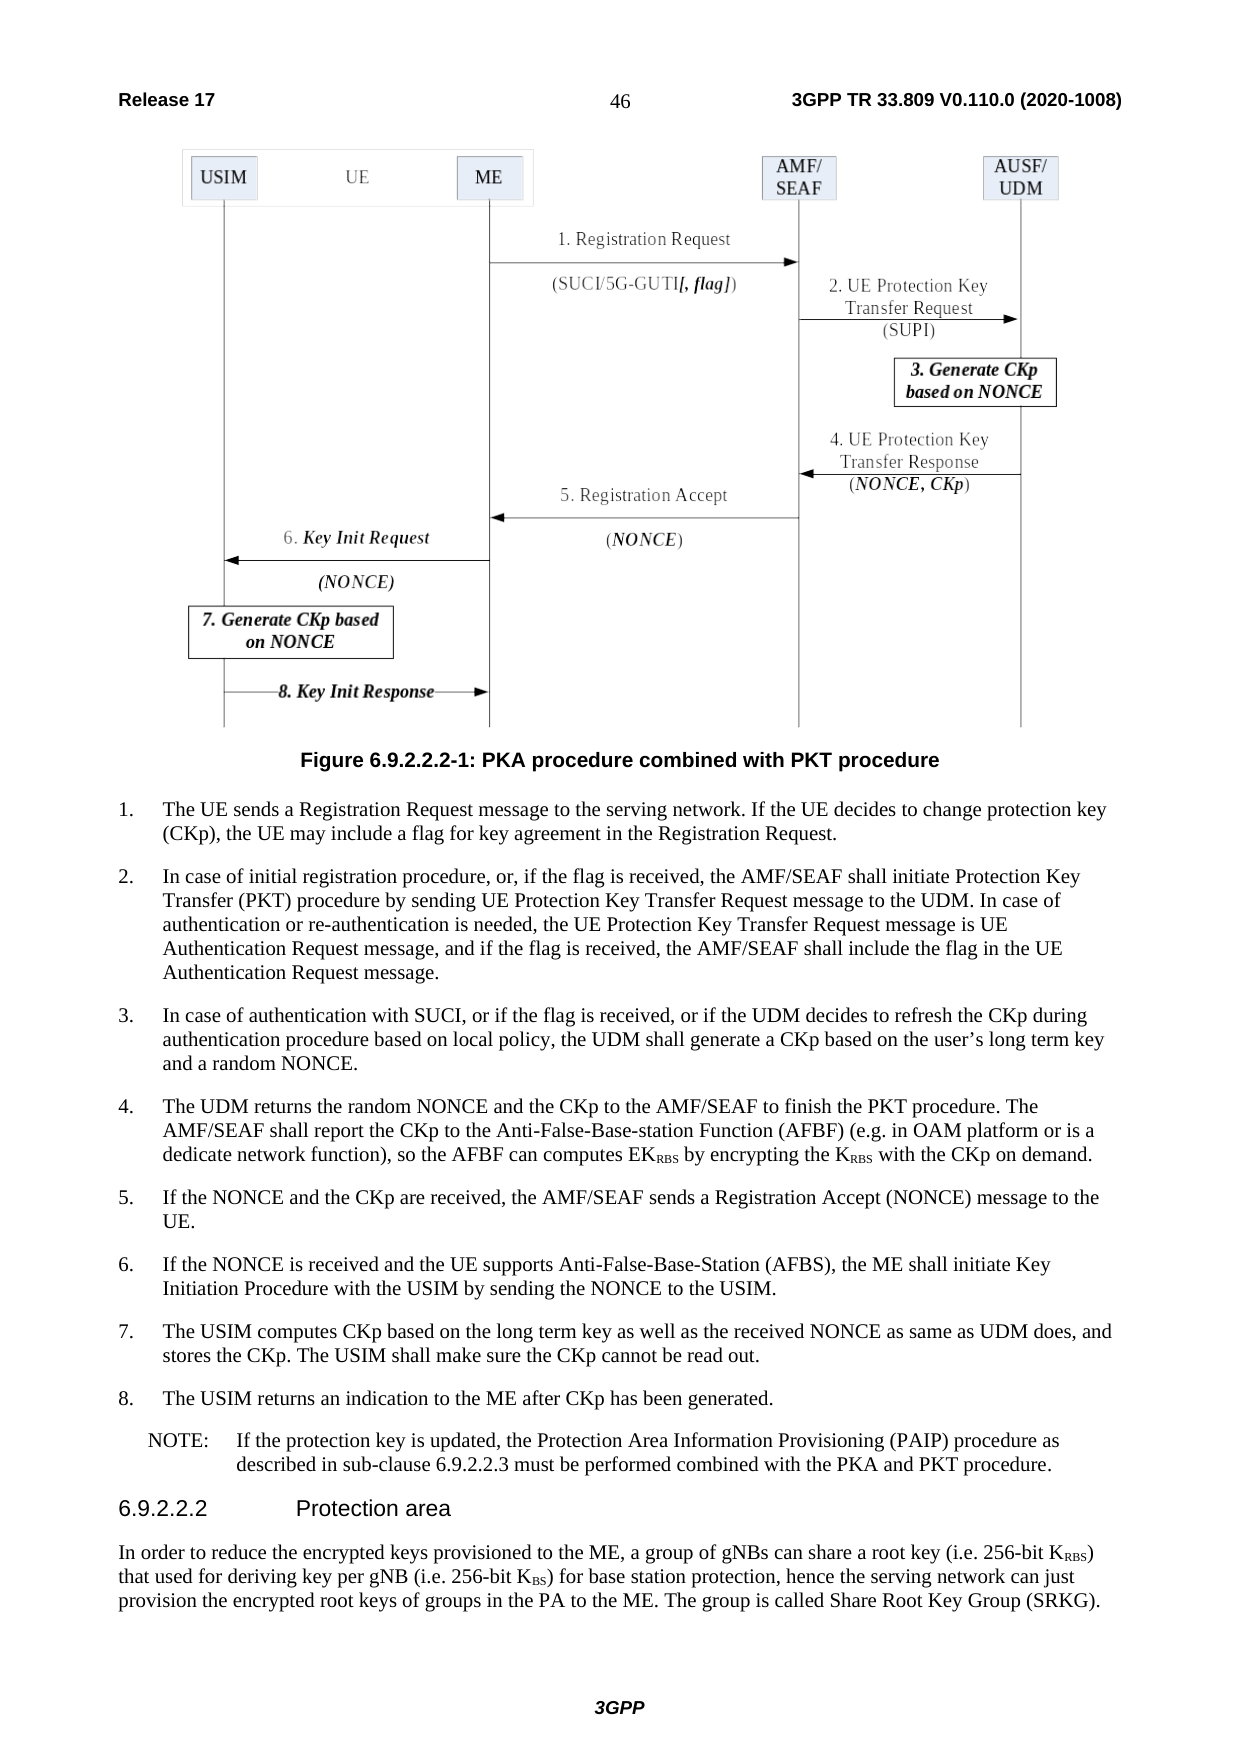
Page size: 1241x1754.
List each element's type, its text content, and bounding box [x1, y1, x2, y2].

text 3. In case of authentication with SUCI, or if the flag is received, or if the UDM decides to refresh the CKp during authentication procedure based on local policy, the UDM shall generate a CKp based on the user’s long term key and a random NONCE. [118, 1003, 1122, 1075]
text 5. If the NONCE and the CKp are received, the AMF/SEAF sends a Registration Accept (NONCE) message to the UE. [118, 1185, 1122, 1233]
text 7. The USIM computes CKp based on the long term key as well as the received NONCE as same as UDM does, and stores the CKp. The USIM shall make sure the CKp cannot be read out. [118, 1318, 1122, 1367]
text 6. If the NONCE is received and the UE supports Anti-False-Base-Station (AFBS), the ME shall initiate Key Initiation Procedure with the USIM by sending the NONCE to the USIM. [118, 1252, 1122, 1300]
text NOTE: If the protection key is updated, the Protection Area Information Provisioning (PAIP) procedure as described in sub-clause 6.9.2.2.3 must be performed combined with the PKA and PKT procedure. [148, 1428, 1122, 1476]
text 8. The USIM returns an indication to the ME after CKp has been generated. [118, 1385, 1122, 1409]
subtitle 6.9.2.2.2 Protection area [118, 1495, 1122, 1521]
text Figure 6.9.2.2.2-1: PKA procedure combined with PKT procedure [118, 748, 1122, 772]
text 1. The UE sends a Registration Request message to the serving network. If the UE decides to change protection key (CKp), the UE may include a flag for key agreement in the Registration Request. [118, 797, 1122, 845]
text 2. In case of initial registration procedure, or, if the flag is received, the AMF/SEAF shall initiate Protection Key Transfer (PKT) procedure by sending UE Protection Key Transfer Request message to the UDM. In case of authentication or re-authentication is needed, the UE Protection Key Transfer Request message is UE Authentication Request message, and if the flag is received, the AMF/SEAF shall include the flag in the UE Authentication Request message. [118, 864, 1122, 984]
text 4. The UDM returns the random NONCE and the CKp to the AMF/SEAF to finish the PKT procedure. The AMF/SEAF shall report the CKp to the Anti-False-Base-station Function (AFBF) (e.g. in OAM platform or is a dedicate network function), so the AFBF can computes EKRBS by encrypting the KRBS with the CKp on demand. [118, 1094, 1122, 1166]
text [118, 1540, 1122, 1612]
